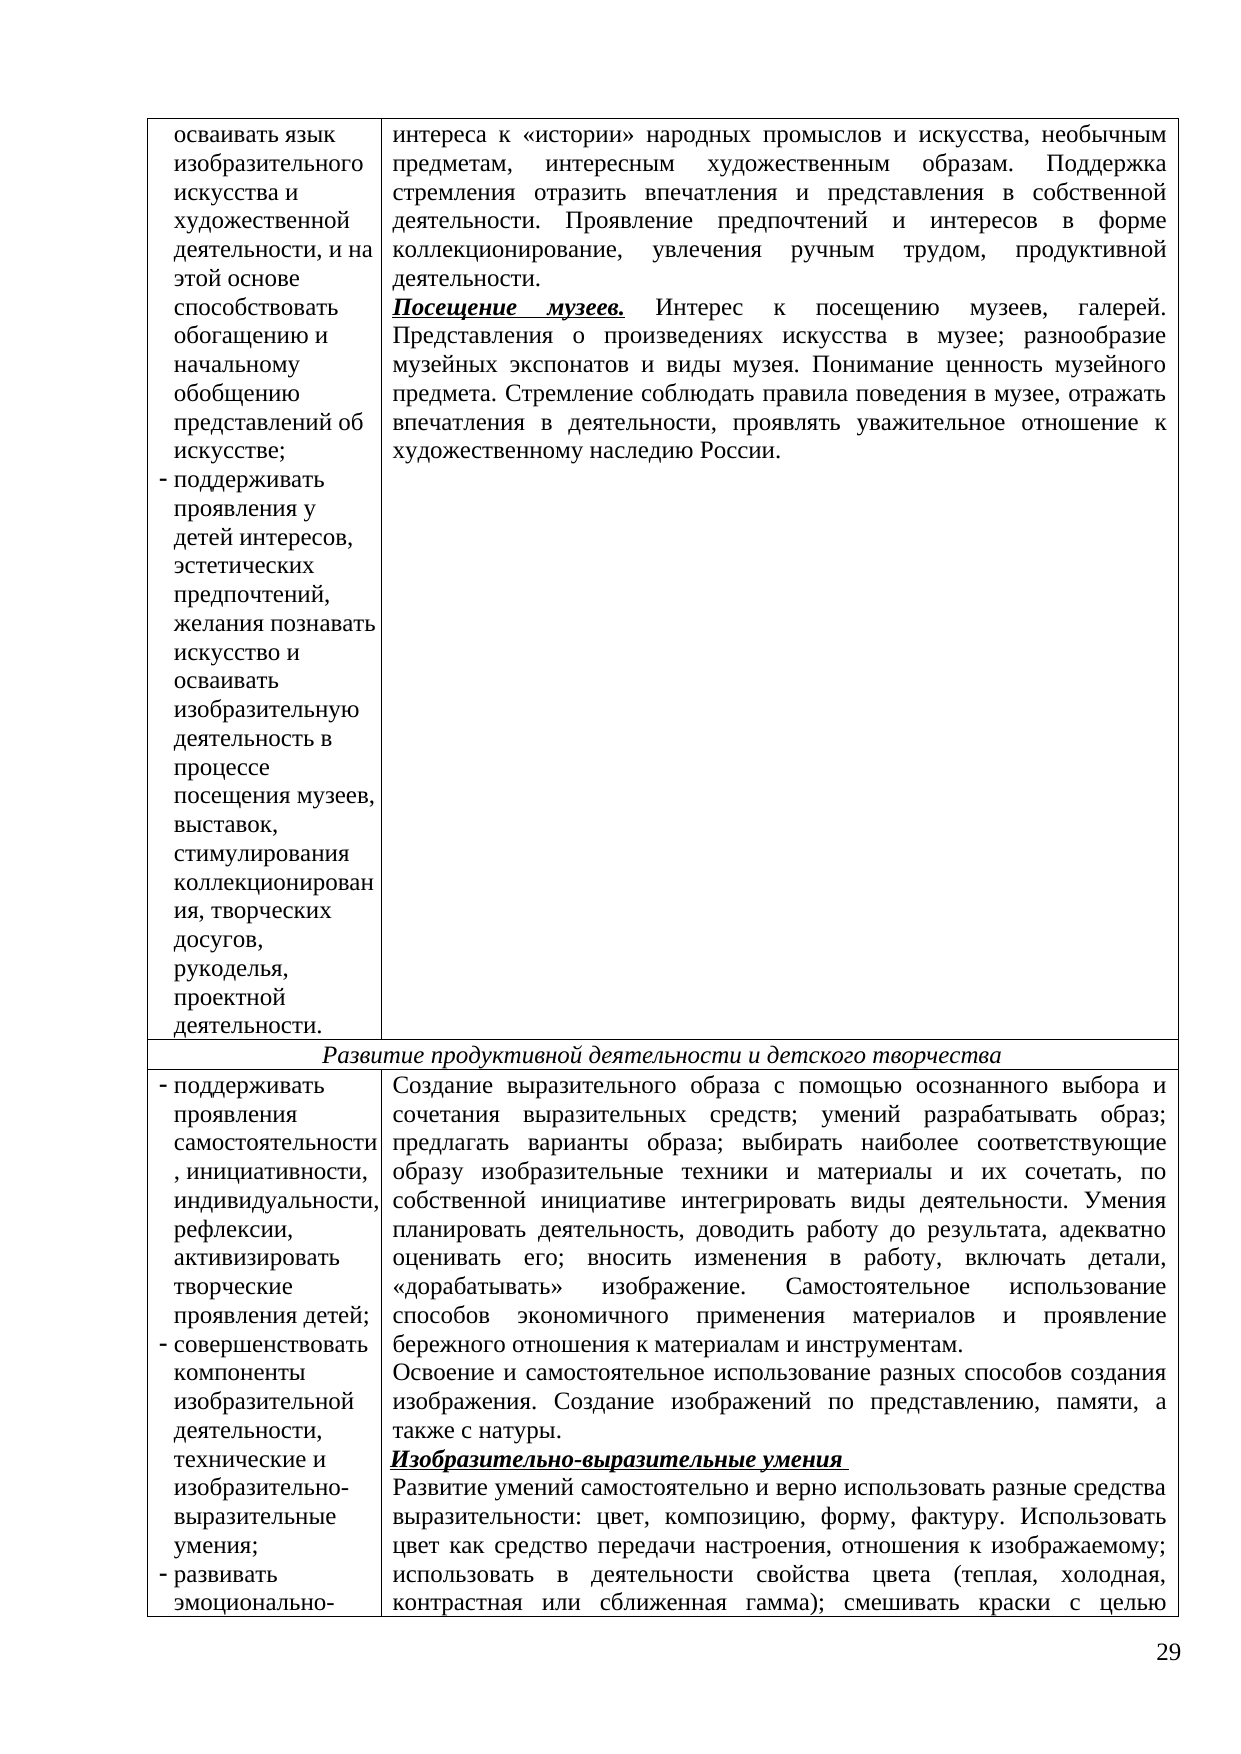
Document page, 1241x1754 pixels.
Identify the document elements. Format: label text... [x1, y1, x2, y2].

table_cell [148, 119, 381, 1039]
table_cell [148, 1070, 381, 1616]
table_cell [382, 119, 1178, 1039]
table_cell Развитие продуктивной деятельности и детского творчества [148, 1040, 1178, 1069]
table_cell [382, 1070, 1178, 1616]
